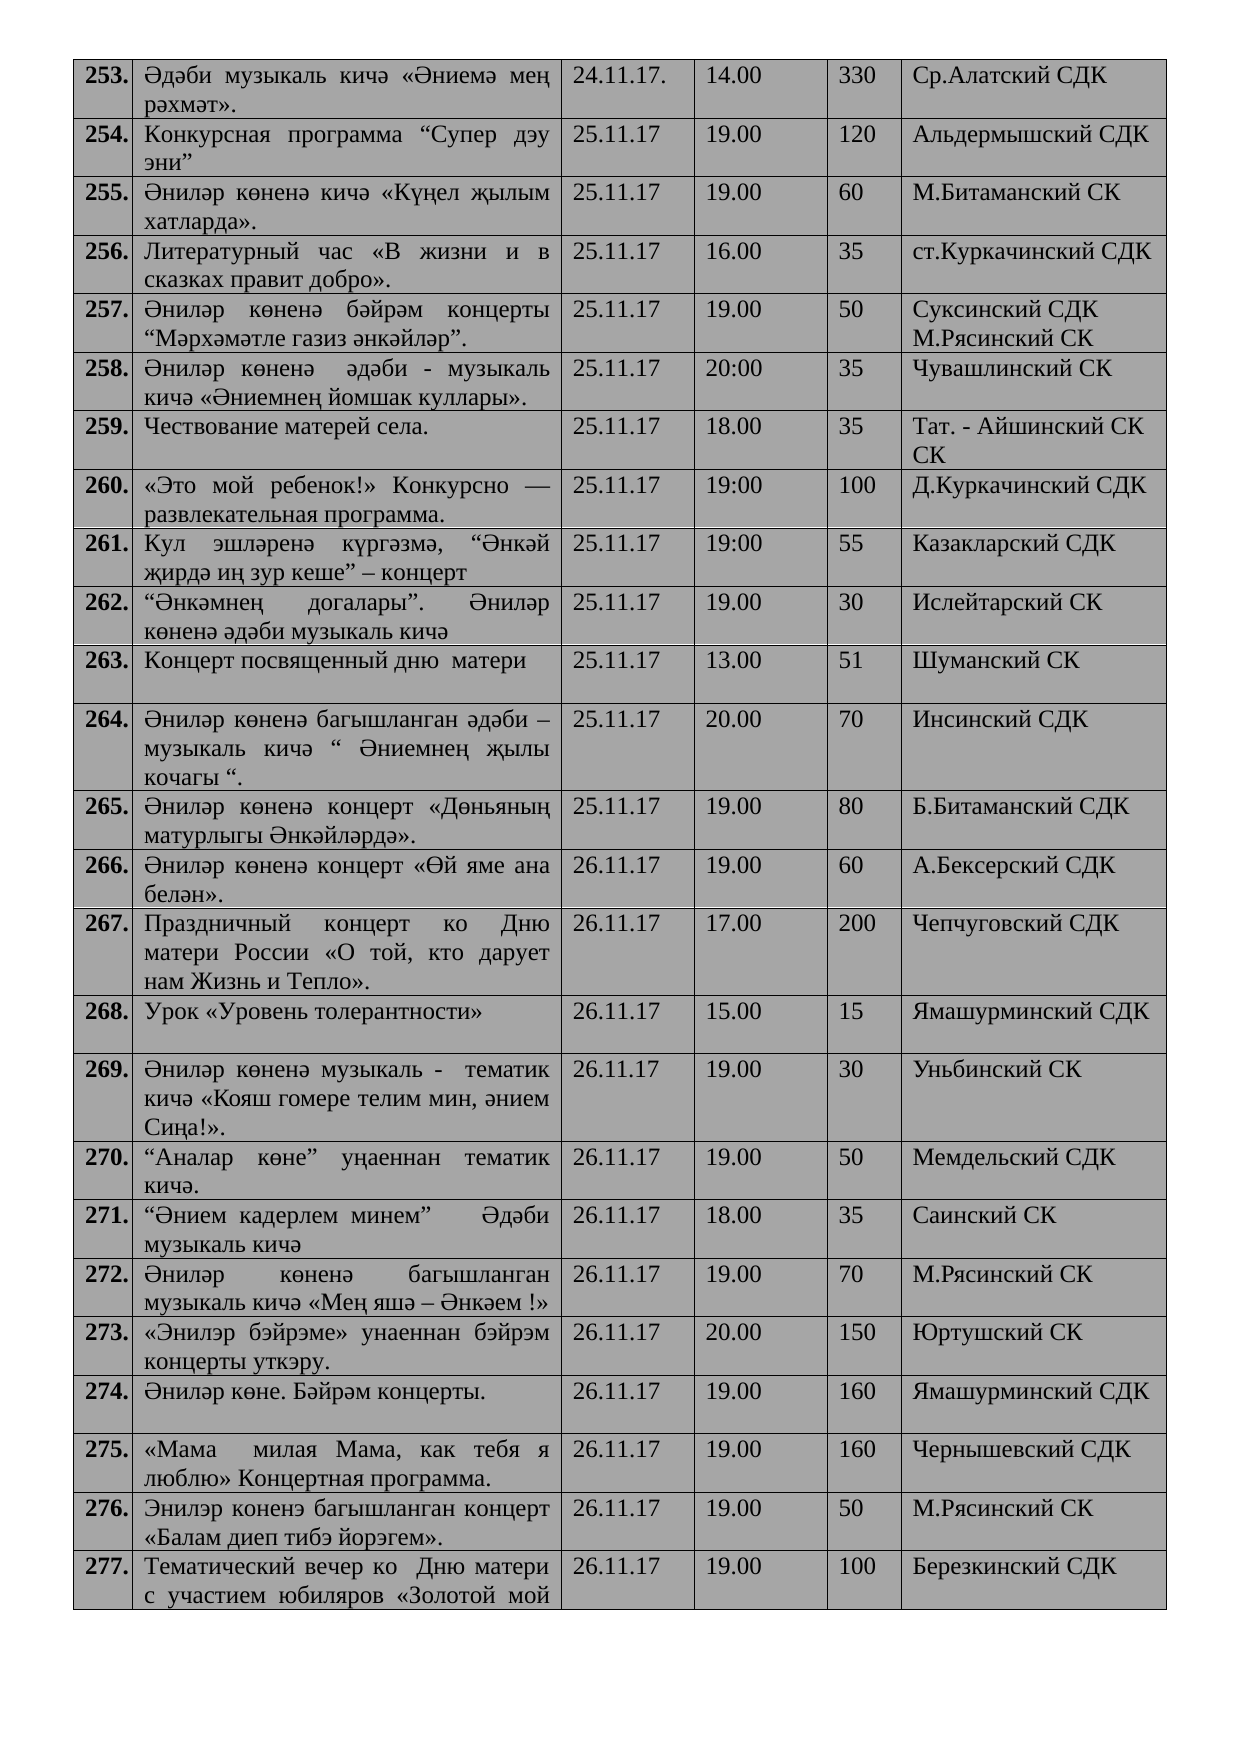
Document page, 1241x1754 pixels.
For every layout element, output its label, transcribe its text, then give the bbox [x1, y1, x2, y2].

table_cell [74, 996, 132, 1053]
table_cell Әниләр көненә багышланган әдәби – музыкаль кичә “ Әниемнең җылы кочагы “. [133, 704, 561, 790]
table_cell 25.11.17 [562, 119, 694, 176]
table_cell Казакларский СДК [902, 529, 1166, 586]
table_cell [74, 1317, 132, 1375]
table_cell [74, 529, 132, 586]
table_cell 25.11.17 [562, 704, 694, 790]
table_cell Тат. - Айшинский СК СК [902, 411, 1166, 469]
table_cell М.Битаманский СК [902, 177, 1166, 235]
table_cell Д.Куркачинский СДК [902, 470, 1166, 527]
table_cell 15.00 [695, 996, 827, 1053]
table_cell 19.00 [695, 1493, 827, 1550]
table_cell [74, 294, 132, 352]
table_cell 19.00 [695, 119, 827, 176]
table_cell [74, 1054, 132, 1141]
table_cell 24.11.17. [562, 60, 694, 118]
table_cell 30 [828, 1054, 901, 1141]
table_cell 25.11.17 [562, 529, 694, 586]
table_cell 19.00 [695, 791, 827, 849]
table_cell [74, 1493, 132, 1550]
table_cell 100 [828, 1551, 901, 1609]
table_cell 80 [828, 791, 901, 849]
table_cell 20.00 [695, 1317, 827, 1375]
table_cell [74, 411, 132, 469]
table_cell Литературный час «В жизни и в сказках правит добро». [133, 236, 561, 293]
table_cell Әниләр көненә багышланган музыкаль кичә «Мең яшә – Әнкәем !» [133, 1259, 561, 1316]
table_cell 25.11.17 [562, 587, 694, 644]
table_cell 160 [828, 1376, 901, 1433]
table_cell 19.00 [695, 177, 827, 235]
table_cell [74, 1434, 132, 1492]
table_cell 19.00 [695, 1259, 827, 1316]
table_cell Уньбинский СК [902, 1054, 1166, 1141]
table_cell [74, 1551, 132, 1609]
table_cell 150 [828, 1317, 901, 1375]
table_cell Ислейтарский СК [902, 587, 1166, 644]
table_cell М.Рясинский СК [902, 1259, 1166, 1316]
table_cell Әниләр көненә музыкаль - тематик кичә «Кояш гомере телим мин, әнием Сиңа!». [133, 1054, 561, 1141]
table_cell Әниләр көненә концерт «Дөньяның матурлыгы Әнкәйләрдә». [133, 791, 561, 849]
table_cell 16.00 [695, 236, 827, 293]
table_cell Конкурсная программа “Супер дэу эни” [133, 119, 561, 176]
table_cell 35 [828, 236, 901, 293]
table_cell А.Бексерский СДК [902, 850, 1166, 907]
table_cell 25.11.17 [562, 353, 694, 410]
table_cell [74, 236, 132, 293]
table_cell “Әнием кадерлем минем” Әдәби музыкаль кичә [133, 1200, 561, 1258]
table_cell Урок «Уровень толерантности» [133, 996, 561, 1053]
table_cell Әниләр көненә концерт «Өй яме ана белән». [133, 850, 561, 907]
table_cell [74, 470, 132, 527]
table_cell Кул эшләренә күргәзмә, “Әнкәй җирдә иң зур кеше” – концерт [133, 529, 561, 586]
table_cell Әниләр көненә бәйрәм концерты “Мәрхәмәтле газиз әнкәйләр”. [133, 294, 561, 352]
table_cell 19.00 [695, 1434, 827, 1492]
table_cell 26.11.17 [562, 996, 694, 1053]
table_cell [74, 909, 132, 995]
table_cell 19:00 [695, 529, 827, 586]
table_cell [74, 177, 132, 235]
table_cell Ямашурминский СДК [902, 996, 1166, 1053]
table_cell 160 [828, 1434, 901, 1492]
table_cell 30 [828, 587, 901, 644]
table_cell 25.11.17 [562, 646, 694, 703]
table_cell Суксинский СДК М.Рясинский СК [902, 294, 1166, 352]
table_cell Әниләр көненә кичә «Күңел җылым хатларда». [133, 177, 561, 235]
table_cell «Это мой ребенок!» Конкурсно — развлекательная программа. [133, 470, 561, 527]
table_cell 35 [828, 353, 901, 410]
table_cell Әниләр көненә әдәби - музыкаль кичә «Әниемнең йомшак куллары». [133, 353, 561, 410]
table_cell М.Рясинский СК [902, 1493, 1166, 1550]
table_cell 19.00 [695, 294, 827, 352]
table_cell Праздничный концерт ко Дню матери России «О той, кто дарует нам Жизнь и Тепло». [133, 909, 561, 995]
table_cell 26.11.17 [562, 1434, 694, 1492]
table_cell [74, 60, 132, 118]
table_cell 19.00 [695, 850, 827, 907]
table_cell 25.11.17 [562, 177, 694, 235]
table_cell 50 [828, 1142, 901, 1199]
table_cell 25.11.17 [562, 294, 694, 352]
table_cell 35 [828, 411, 901, 469]
table_cell “Әнкәмнең догалары”. Әниләр көненә әдәби музыкаль кичә [133, 587, 561, 644]
table_cell 26.11.17 [562, 850, 694, 907]
table_cell 26.11.17 [562, 1259, 694, 1316]
table_cell Б.Битаманский СДК [902, 791, 1166, 849]
table_cell 55 [828, 529, 901, 586]
table_cell Концерт посвященный дню матери [133, 646, 561, 703]
table_cell [74, 1259, 132, 1316]
table_cell 25.11.17 [562, 236, 694, 293]
table_cell “Аналар көне” уңаеннан тематик кичә. [133, 1142, 561, 1199]
table_cell Березкинский СДК [902, 1551, 1166, 1609]
table_cell [74, 1142, 132, 1199]
table_cell 26.11.17 [562, 1200, 694, 1258]
table_cell 25.11.17 [562, 411, 694, 469]
table_cell 18.00 [695, 411, 827, 469]
table_cell Ср.Алатский СДК [902, 60, 1166, 118]
table_cell 26.11.17 [562, 1054, 694, 1141]
table_cell 26.11.17 [562, 909, 694, 995]
table_cell 51 [828, 646, 901, 703]
table_cell ст.Куркачинский СДК [902, 236, 1166, 293]
table_cell 60 [828, 177, 901, 235]
table_cell 15 [828, 996, 901, 1053]
table_cell Мемдельский СДК [902, 1142, 1166, 1199]
table_cell 19.00 [695, 587, 827, 644]
table_cell 25.11.17 [562, 470, 694, 527]
table_cell [74, 791, 132, 849]
table_cell Альдермышский СДК [902, 119, 1166, 176]
table_cell Чувашлинский СК [902, 353, 1166, 410]
table_cell 13.00 [695, 646, 827, 703]
table_cell [74, 1200, 132, 1258]
table_cell Чепчуговский СДК [902, 909, 1166, 995]
table_cell 330 [828, 60, 901, 118]
table_cell Юртушский СК [902, 1317, 1166, 1375]
table_cell 20:00 [695, 353, 827, 410]
table_cell 19.00 [695, 1376, 827, 1433]
table_cell [74, 1376, 132, 1433]
table_cell 20.00 [695, 704, 827, 790]
table_cell 26.11.17 [562, 1551, 694, 1609]
table_cell 18.00 [695, 1200, 827, 1258]
table_cell «Мама милая Мама, как тебя я люблю» Концертная программа. [133, 1434, 561, 1492]
table_cell 26.11.17 [562, 1317, 694, 1375]
table_cell Инсинский СДК [902, 704, 1166, 790]
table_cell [133, 1551, 561, 1609]
table_cell 200 [828, 909, 901, 995]
table_cell Әдәби музыкаль кичә «Әниемә мең рәхмәт». [133, 60, 561, 118]
table_cell 14.00 [695, 60, 827, 118]
table_cell [74, 704, 132, 790]
table_cell Чернышевский СДК [902, 1434, 1166, 1492]
table_cell «Энилэр бэйрэме» унаеннан бэйрэм концерты уткэру. [133, 1317, 561, 1375]
table_cell 19.00 [695, 1142, 827, 1199]
table_cell Саинский СК [902, 1200, 1166, 1258]
table_cell [74, 353, 132, 410]
table_cell [74, 850, 132, 907]
table_cell 60 [828, 850, 901, 907]
table_cell 50 [828, 294, 901, 352]
table_cell 100 [828, 470, 901, 527]
table_cell 35 [828, 1200, 901, 1258]
table_cell 70 [828, 704, 901, 790]
table_cell 26.11.17 [562, 1493, 694, 1550]
table_cell 25.11.17 [562, 791, 694, 849]
table_cell 17.00 [695, 909, 827, 995]
table_cell Чествование матерей села. [133, 411, 561, 469]
table_cell 26.11.17 [562, 1376, 694, 1433]
table_cell 70 [828, 1259, 901, 1316]
table_cell Шуманский СК [902, 646, 1166, 703]
table_cell 50 [828, 1493, 901, 1550]
table_cell Ямашурминский СДК [902, 1376, 1166, 1433]
table_cell [74, 587, 132, 644]
table_cell 26.11.17 [562, 1142, 694, 1199]
table_cell [74, 646, 132, 703]
table_cell Әниләр көне. Бәйрәм концерты. [133, 1376, 561, 1433]
table_cell 19:00 [695, 470, 827, 527]
table_cell 19.00 [695, 1551, 827, 1609]
table_cell 120 [828, 119, 901, 176]
table_cell [74, 119, 132, 176]
table_cell 19.00 [695, 1054, 827, 1141]
table_cell Энилэр коненэ багышланган концерт «Балам диеп тибэ йорэгем». [133, 1493, 561, 1550]
